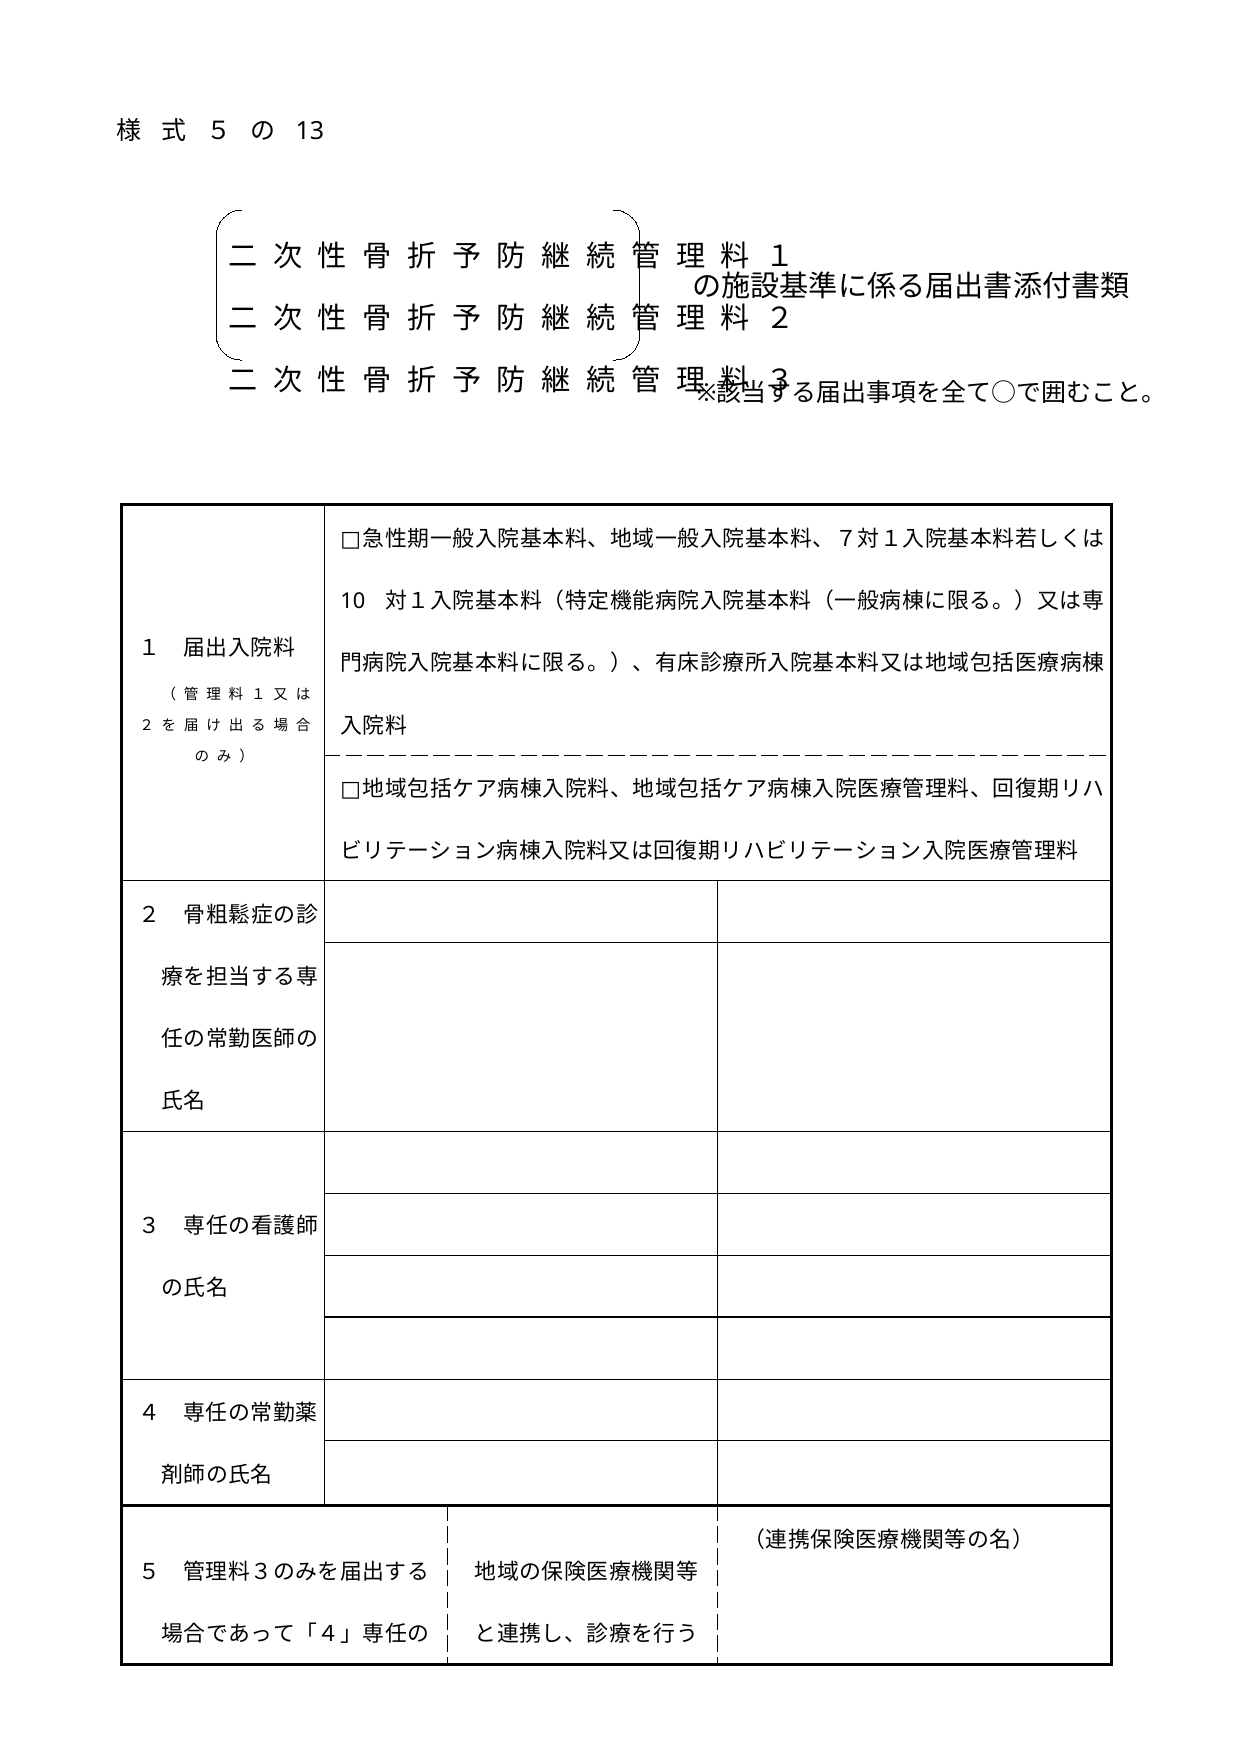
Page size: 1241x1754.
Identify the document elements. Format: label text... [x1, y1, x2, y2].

table_cell [718, 1194, 1110, 1254]
text 二次性骨折予防継続管理料１ [116, 222, 1124, 284]
table_cell [325, 943, 717, 1131]
table_cell ３ 専任の看護師の氏名 [123, 1132, 324, 1378]
table_header □急性期一般入院基本料、地域一般入院基本料、７対１入院基本料若しくは10対１入院基本料（特定機能病院入院基本料（一般病棟に限る。）又は専門病院入院基本料に限る。）、有床診療所入院基本料又は地域包括医療病棟入院料 [325, 506, 1110, 755]
table_cell [718, 1318, 1110, 1378]
table_cell [718, 943, 1110, 1131]
table_cell [718, 881, 1110, 942]
table_cell [325, 1318, 717, 1378]
table_cell [325, 1441, 717, 1504]
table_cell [718, 1507, 1110, 1663]
table_cell □地域包括ケア病棟入院料、地域包括ケア病棟入院医療管理料、回復期リハビリテーション病棟入院料又は回復期リハビリテーション入院医療管理料 [325, 755, 1110, 880]
table_cell ４ 専任の常勤薬 剤師の氏名 [123, 1380, 324, 1504]
table_cell [718, 1441, 1110, 1504]
table_cell [325, 1256, 717, 1316]
table_cell [718, 1380, 1110, 1440]
text 様式５の13 [116, 97, 1124, 160]
table_header １ 届出入院料 （管理料１又は２を届け出る場合のみ） [123, 506, 324, 880]
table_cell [123, 1507, 448, 1663]
text 二次性骨折予防継続管理料３ [116, 347, 1124, 409]
table_cell [325, 881, 717, 942]
table_cell [718, 1132, 1110, 1192]
table_cell [718, 1256, 1110, 1316]
text 二次性骨折予防継続管理料２ [116, 284, 1124, 347]
table_cell ２ 骨粗鬆症の診療を担当する専任の常勤医師の氏名 [123, 881, 324, 1131]
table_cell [448, 1507, 718, 1663]
table_cell [325, 1194, 717, 1254]
table_cell [325, 1132, 717, 1192]
table_cell [325, 1380, 717, 1440]
